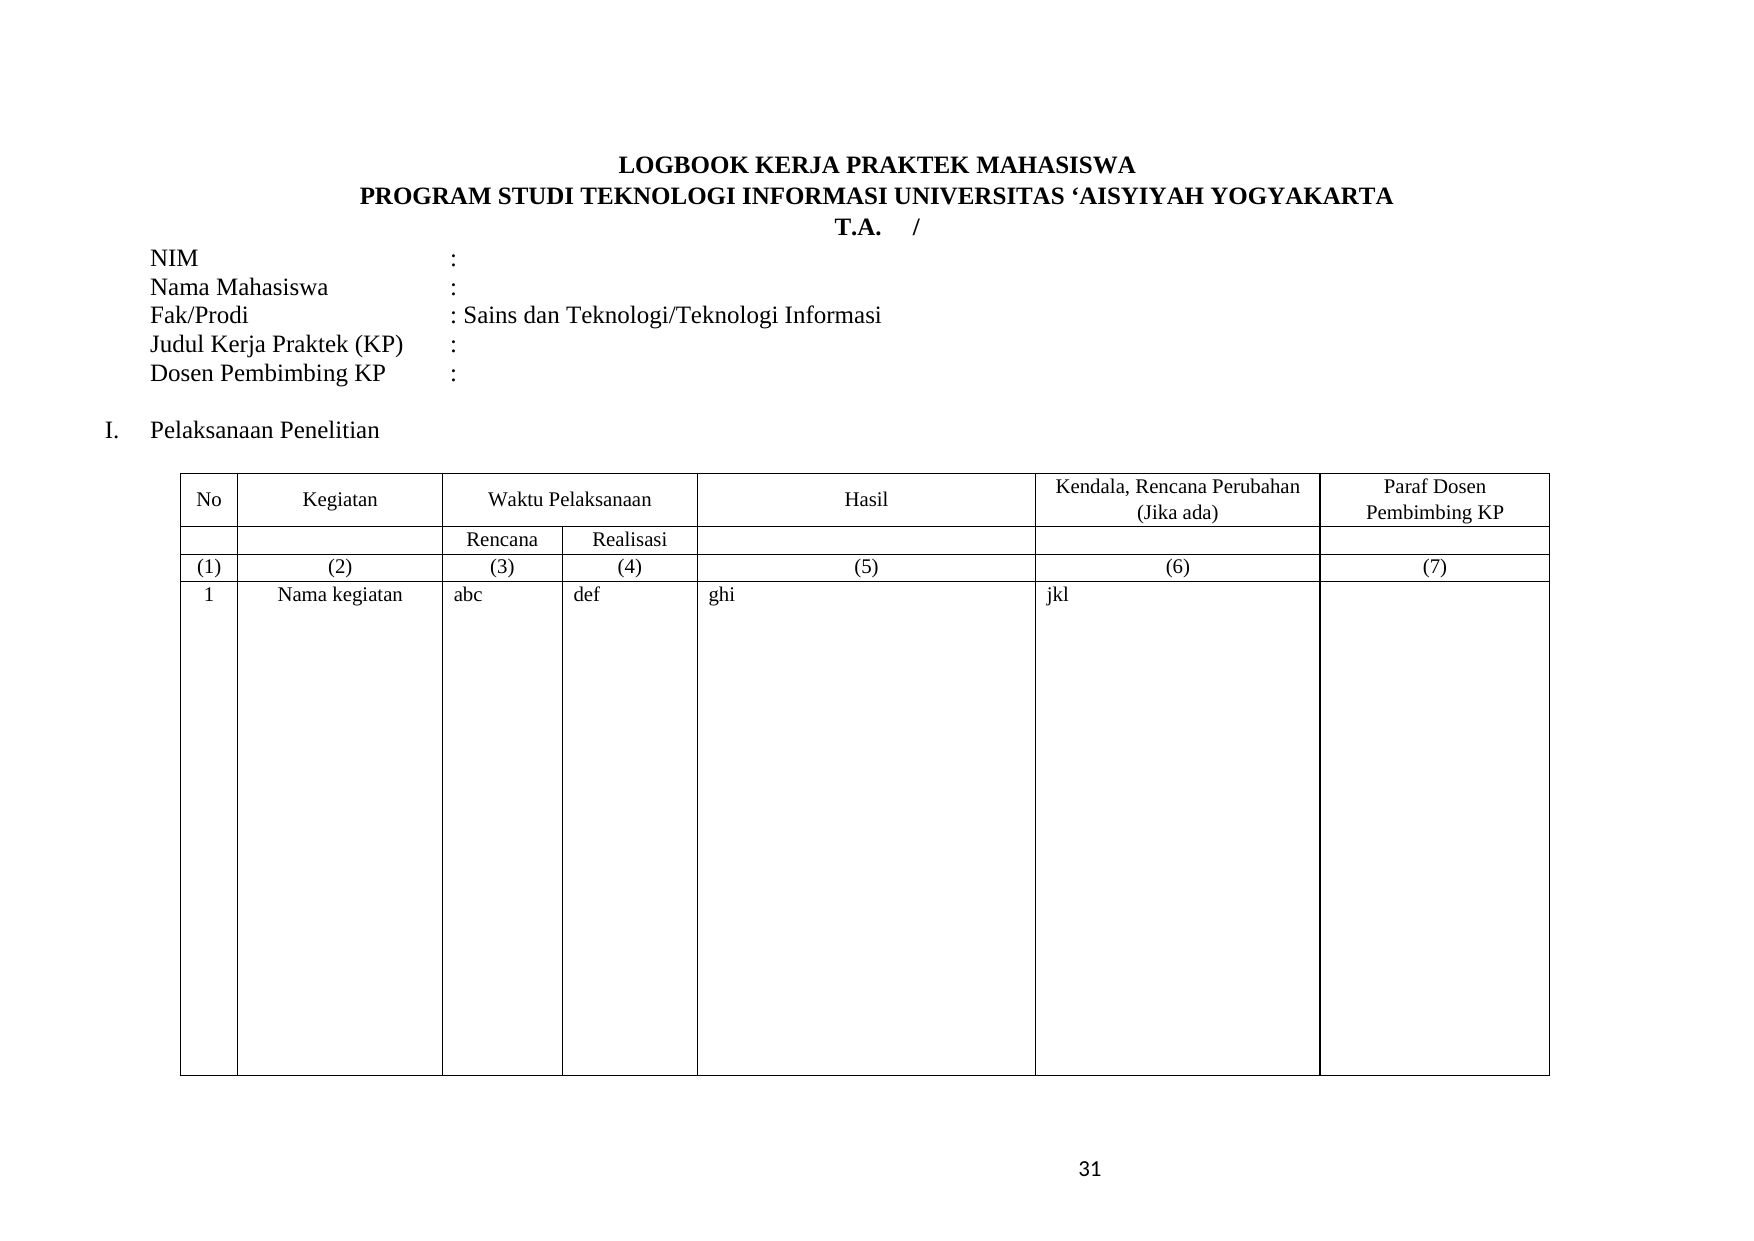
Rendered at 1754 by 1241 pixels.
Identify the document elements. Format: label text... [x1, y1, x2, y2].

table_cell (5) [698, 555, 1035, 581]
table_cell jkl [1036, 582, 1319, 1074]
table_cell (3) [443, 555, 562, 581]
table_header Hasil [698, 474, 1035, 526]
table_header Paraf Dosen Pembimbing KP [1321, 474, 1549, 526]
table_cell 1 [181, 582, 237, 1074]
table_cell [238, 527, 442, 553]
table_cell [698, 527, 1035, 553]
text PROGRAM STUDI TEKNOLOGI INFORMASI UNIVERSITAS ‘AISYIYAH YOGYAKARTA [150, 181, 1604, 210]
table_cell Realisasi [563, 527, 697, 553]
table_cell [1036, 527, 1319, 553]
table_cell Nama kegiatan [238, 582, 442, 1074]
table_cell (7) [1321, 555, 1549, 581]
table_cell (6) [1036, 555, 1319, 581]
text Dosen Pembimbing KP : [150, 358, 1604, 387]
table_header Waktu Pelaksanaan [443, 474, 697, 526]
table_cell def [563, 582, 697, 1074]
table_cell ghi [698, 582, 1035, 1074]
table_cell [1321, 527, 1549, 553]
text Judul Kerja Praktek (KP) : [150, 329, 1604, 358]
text T.A. / [150, 212, 1604, 241]
table_cell abc [443, 582, 562, 1074]
table_cell (1) [181, 555, 237, 581]
text Nama Mahasiswa : [150, 272, 1604, 301]
table_header No [181, 474, 237, 526]
list Pelaksanaan Penelitian [104, 416, 1604, 444]
table_header Kendala, Rencana Perubahan (Jika ada) [1036, 474, 1319, 526]
text LOGBOOK KERJA PRAKTEK MAHASISWA [150, 150, 1604, 179]
table_cell (4) [563, 555, 697, 581]
table_header Kegiatan [238, 474, 442, 526]
text Fak/Prodi : Sains dan Teknologi/Teknologi Informasi [150, 301, 1604, 329]
table_cell [181, 527, 237, 553]
text NIM : [150, 243, 1604, 272]
table_cell [1321, 582, 1549, 1074]
table_cell Rencana [443, 527, 562, 553]
table_cell (2) [238, 555, 442, 581]
